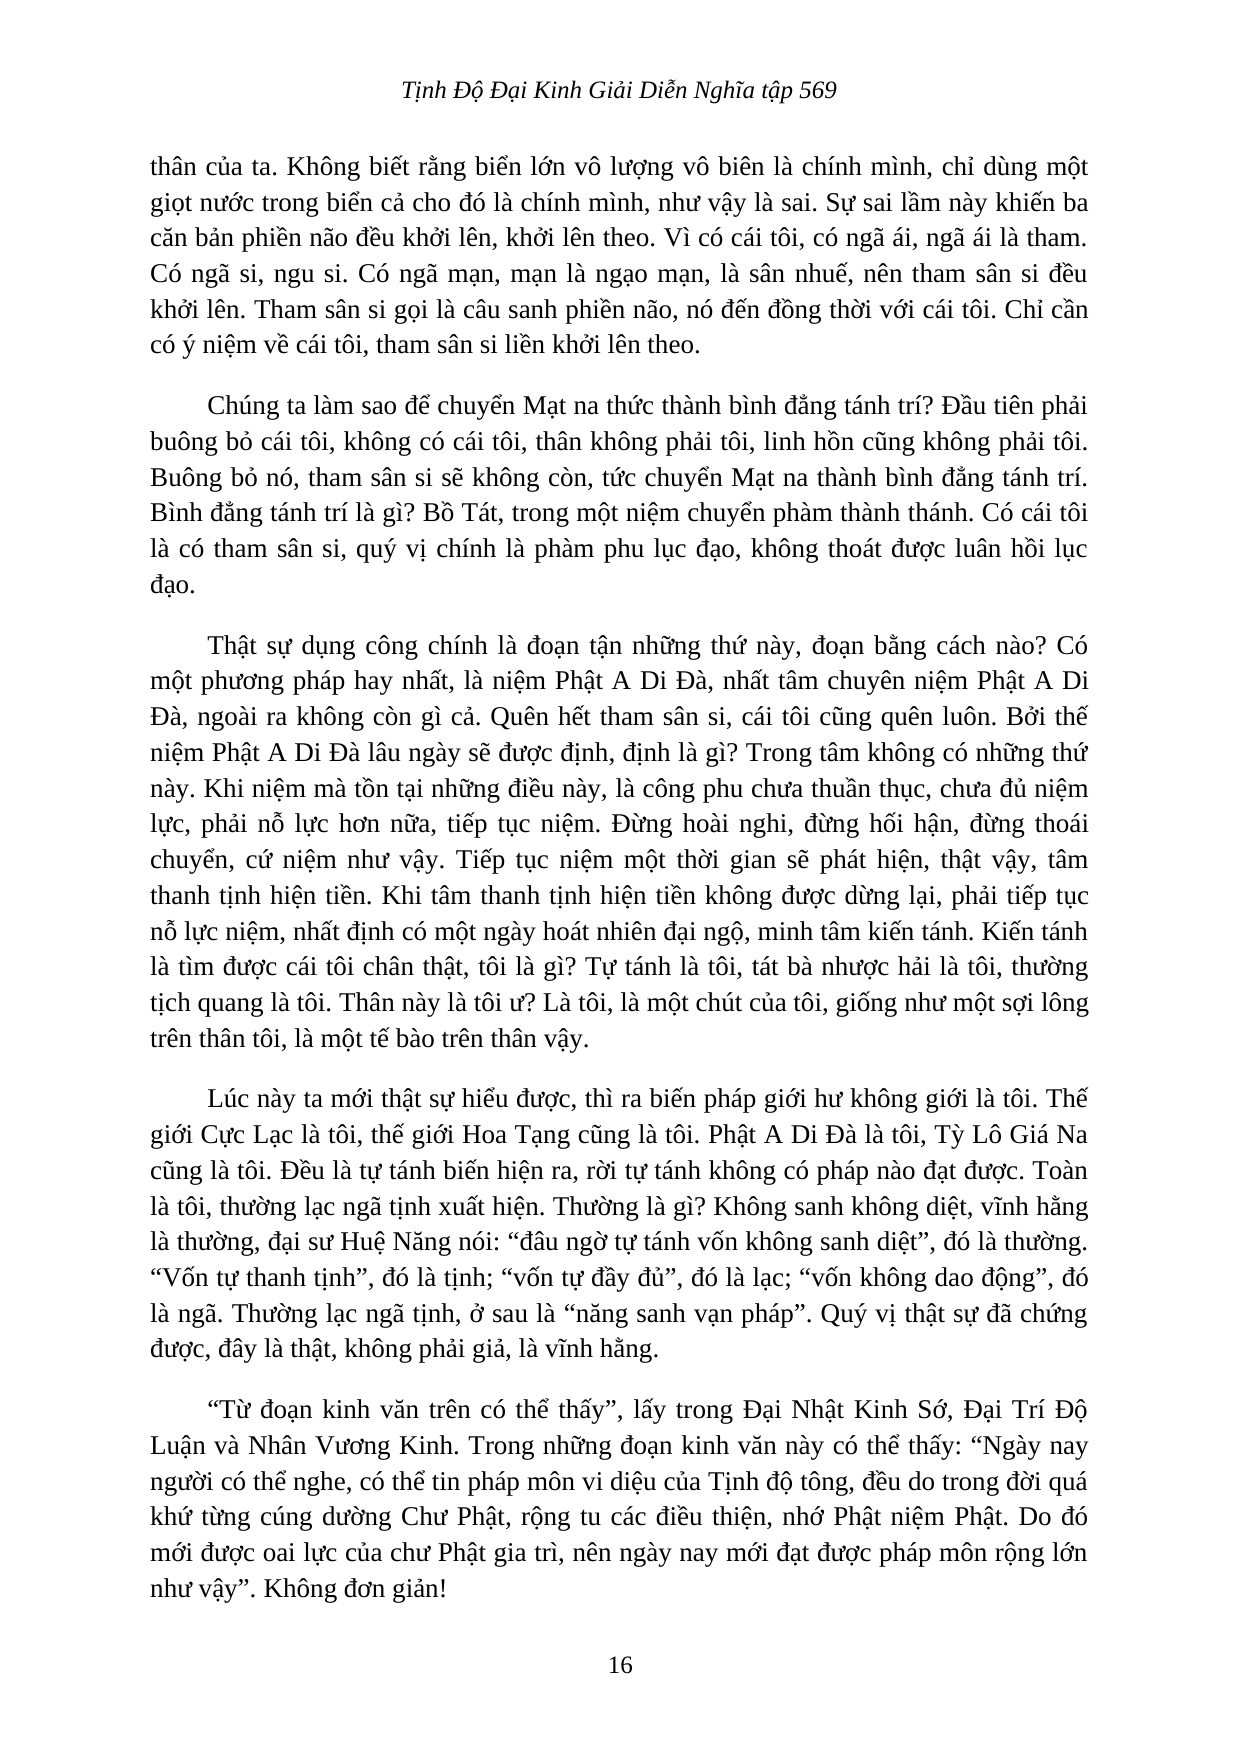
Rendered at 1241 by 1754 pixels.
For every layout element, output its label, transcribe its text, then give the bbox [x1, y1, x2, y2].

text “Từ đoạn kinh văn trên có thể thấy”, lấy trong Đại Nhật Kinh Sớ, Đại Trí Độ Luận và Nhân Vương Kinh. Trong những đoạn kinh văn này có thể thấy: “Ngày nay người có thể nghe, có thể tin pháp môn vi diệu của Tịnh độ tông, đều do trong đời quá khứ từng cúng dường Chư Phật, rộng tu các điều thiện, nhớ Phật niệm Phật. Do đó mới được oai lực của chư Phật gia trì, nên ngày nay mới đạt được pháp môn rộng lớn như vậy”. Không đơn giản! [150, 1393, 1090, 1603]
text Chúng ta làm sao để chuyển Mạt na thức thành bình đẳng tánh trí? Đầu tiên phải buông bỏ cái tôi, không có cái tôi, thân không phải tôi, linh hồn cũng không phải tôi. Buông bỏ nó, tham sân si sẽ không còn, tức chuyển Mạt na thành bình đẳng tánh trí. Bình đẳng tánh trí là gì? Bồ Tát, trong một niệm chuyển phàm thành thánh. Có cái tôi là có tham sân si, quý vị chính là phàm phu lục đạo, không thoát được luân hồi lục đạo. [150, 389, 1090, 599]
text Lúc này ta mới thật sự hiểu được, thì ra biến pháp giới hư không giới là tôi. Thế giới Cực Lạc là tôi, thế giới Hoa Tạng cũng là tôi. Phật A Di Đà là tôi, Tỳ Lô Giá Na cũng là tôi. Đều là tự tánh biến hiện ra, rời tự tánh không có pháp nào đạt được. Toàn là tôi, thường lạc ngã tịnh xuất hiện. Thường là gì? Không sanh không diệt, vĩnh hằng là thường, đại sư Huệ Năng nói: “đâu ngờ tự tánh vốn không sanh diệt”, đó là thường. “Vốn tự thanh tịnh”, đó là tịnh; “vốn tự đầy đủ”, đó là lạc; “vốn không dao động”, đó là ngã. Thường lạc ngã tịnh, ở sau là “năng sanh vạn pháp”. Quý vị thật sự đã chứng được, đây là thật, không phải giả, là vĩnh hằng. [150, 1082, 1090, 1364]
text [150, 150, 1090, 360]
text Thật sự dụng công chính là đoạn tận những thứ này, đoạn bằng cách nào? Có một phương pháp hay nhất, là niệm Phật A Di Đà, nhất tâm chuyên niệm Phật A Di Đà, ngoài ra không còn gì cả. Quên hết tham sân si, cái tôi cũng quên luôn. Bởi thế niệm Phật A Di Đà lâu ngày sẽ được định, định là gì? Trong tâm không có những thứ này. Khi niệm mà tồn tại những điều này, là công phu chưa thuần thục, chưa đủ niệm lực, phải nỗ lực hơn nữa, tiếp tục niệm. Đừng hoài nghi, đừng hối hận, đừng thoái chuyển, cứ niệm như vậy. Tiếp tục niệm một thời gian sẽ phát hiện, thật vậy, tâm thanh tịnh hiện tiền. Khi tâm thanh tịnh hiện tiền không được dừng lại, phải tiếp tục nỗ lực niệm, nhất định có một ngày hoát nhiên đại ngộ, minh tâm kiến tánh. Kiến tánh là tìm được cái tôi chân thật, tôi là gì? Tự tánh là tôi, tát bà nhược hải là tôi, thường tịch quang là tôi. Thân này là tôi ư? Là tôi, là một chút của tôi, giống như một sợi lông trên thân tôi, là một tế bào trên thân vậy. [150, 629, 1090, 1053]
